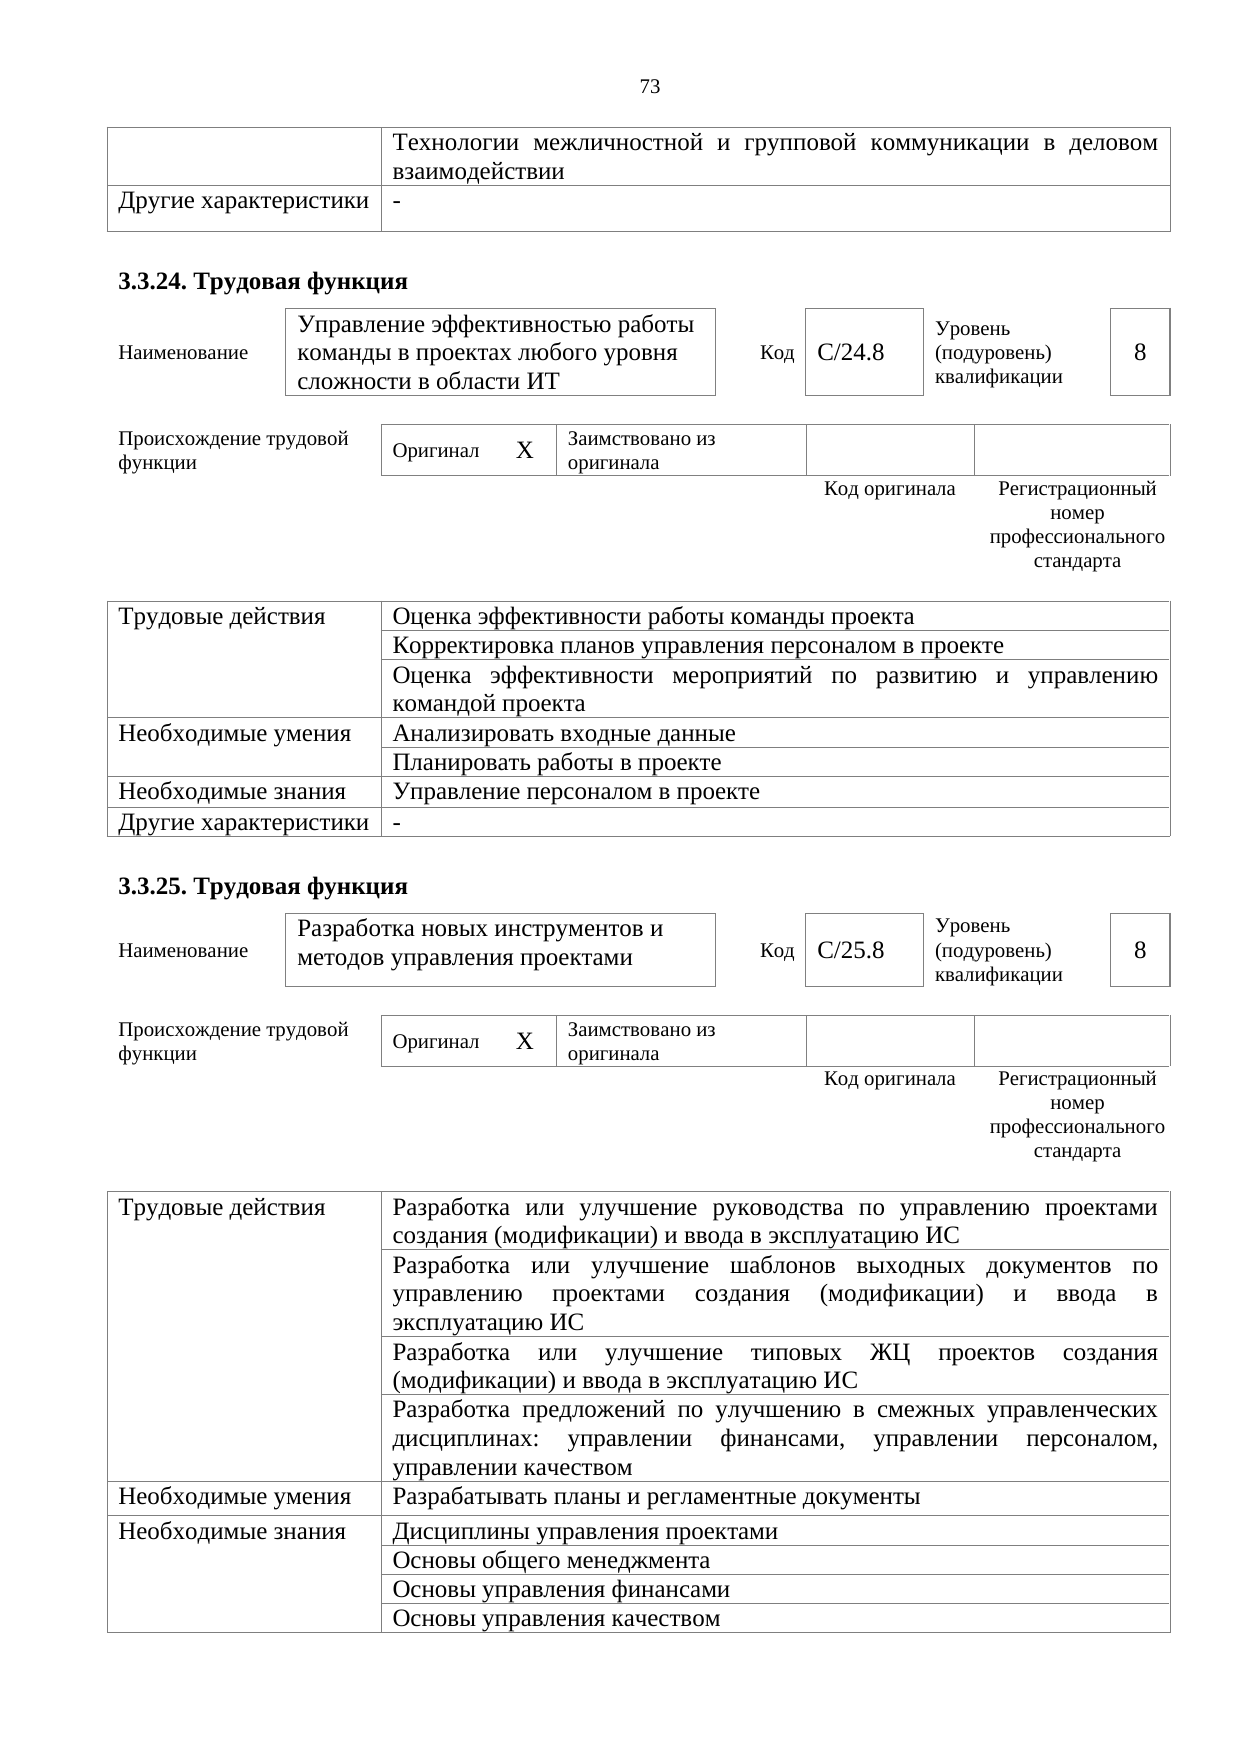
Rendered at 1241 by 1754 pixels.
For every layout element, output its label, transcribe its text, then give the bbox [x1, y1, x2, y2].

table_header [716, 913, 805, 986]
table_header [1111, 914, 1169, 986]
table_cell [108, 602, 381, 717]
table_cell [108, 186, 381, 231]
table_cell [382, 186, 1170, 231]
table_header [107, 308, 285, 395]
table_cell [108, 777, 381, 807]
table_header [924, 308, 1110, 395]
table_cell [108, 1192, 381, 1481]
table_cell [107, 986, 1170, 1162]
subtitle 3.3.25. Трудовая функция [118, 871, 1181, 900]
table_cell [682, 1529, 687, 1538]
subtitle 3.3.24. Трудовая функция [118, 266, 1181, 295]
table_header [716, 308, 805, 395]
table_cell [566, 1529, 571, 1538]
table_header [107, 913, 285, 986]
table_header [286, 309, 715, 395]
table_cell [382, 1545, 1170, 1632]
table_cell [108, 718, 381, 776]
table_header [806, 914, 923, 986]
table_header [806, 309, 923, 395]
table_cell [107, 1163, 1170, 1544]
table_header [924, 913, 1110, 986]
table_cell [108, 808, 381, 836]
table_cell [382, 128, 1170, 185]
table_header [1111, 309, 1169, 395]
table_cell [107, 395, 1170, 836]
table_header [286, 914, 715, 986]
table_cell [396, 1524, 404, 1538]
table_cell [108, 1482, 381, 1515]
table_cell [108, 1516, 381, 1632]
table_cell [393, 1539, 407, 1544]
